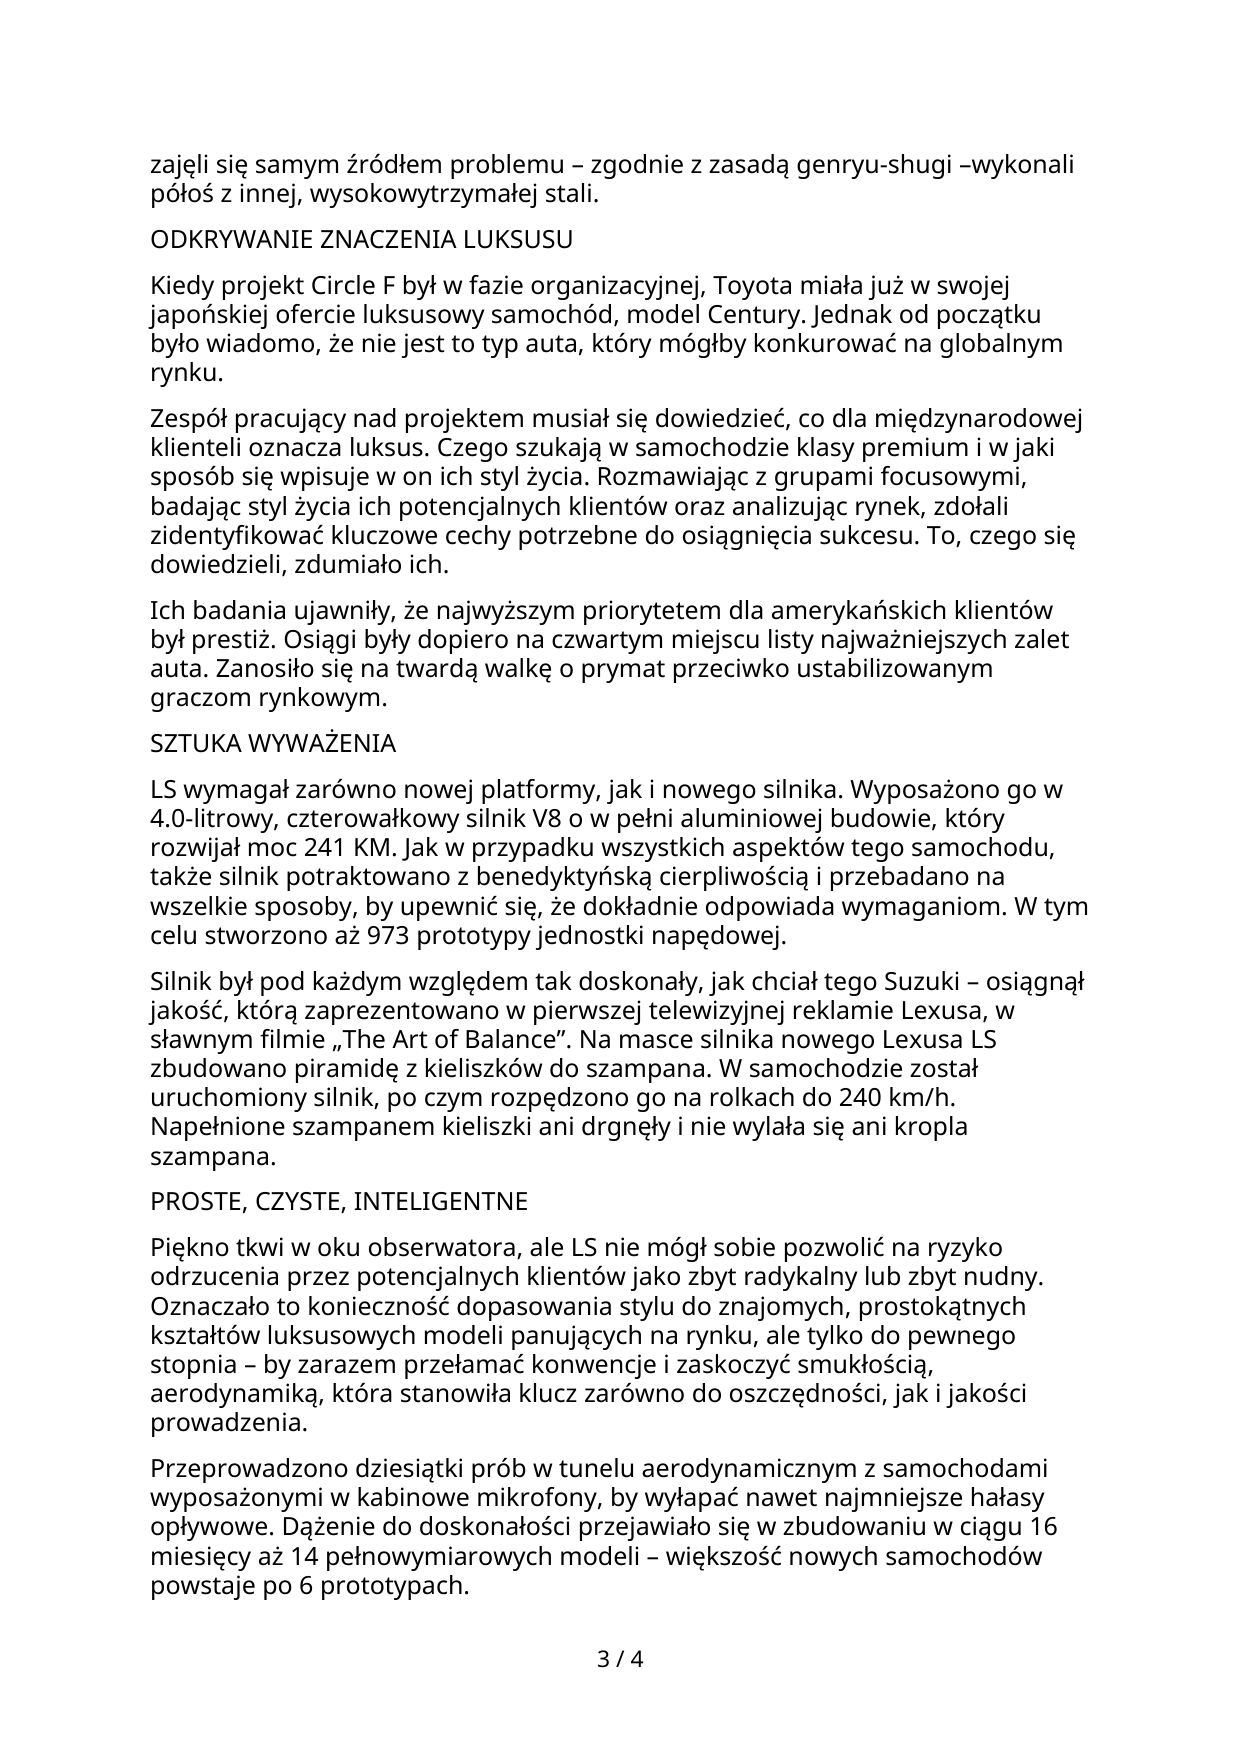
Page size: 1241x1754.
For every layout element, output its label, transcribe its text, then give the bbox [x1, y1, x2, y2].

text Zespół pracujący nad projektem musiał się dowiedzieć, co dla międzynarodowej klienteli oznacza luksus. Czego szukają w samochodzie klasy premium i w jaki sposób się wpisuje w on ich styl życia. Rozmawiając z grupami focusowymi, badając styl życia ich potencjalnych klientów oraz analizując rynek, zdołali zidentyfikować kluczowe cechy potrzebne do osiągnięcia sukcesu. To, czego się dowiedzieli, zdumiało ich. [150, 404, 1090, 579]
text Kiedy projekt Circle F był w fazie organizacyjnej, Toyota miała już w swojej japońskiej ofercie luksusowy samochód, model Century. Jednak od początku było wiadomo, że nie jest to typ auta, który mógłby konkurować na globalnym rynku. [150, 271, 1090, 387]
text Ich badania ujawniły, że najwyższym priorytetem dla amerykańskich klientów był prestiż. Osiągi były dopiero na czwartym miejscu listy najważniejszych zalet auta. Zanosiło się na twardą walkę o prymat przeciwko ustabilizowanym graczom rynkowym. [150, 596, 1090, 712]
text Przeprowadzono dziesiątki prób w tunelu aerodynamicznym z samochodami wyposażonymi w kabinowe mikrofony, by wyłapać nawet najmniejsze hałasy opływowe. Dążenie do doskonałości przejawiało się w zbudowaniu w ciągu 16 miesięcy aż 14 pełnowymiarowych modeli – większość nowych samochodów powstaje po 6 prototypach. [150, 1454, 1090, 1600]
text LS wymagał zarówno nowej platformy, jak i nowego silnika. Wyposażono go w 4.0-litrowy, czterowałkowy silnik V8 o w pełni aluminiowej budowie, który rozwijał moc 241 KM. Jak w przypadku wszystkich aspektów tego samochodu, także silnik potraktowano z benedyktyńską cierpliwością i przebadano na wszelkie sposoby, by upewnić się, że dokładnie odpowiada wymaganiom. W tym celu stworzono aż 973 prototypy jednostki napędowej. [150, 775, 1090, 950]
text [150, 150, 1090, 208]
text Piękno tkwi w oku obserwatora, ale LS nie mógł sobie pozwolić na ryzyko odrzucenia przez potencjalnych klientów jako zbyt radykalny lub zbyt nudny. Oznaczało to konieczność dopasowania stylu do znajomych, prostokątnych kształtów luksusowych modeli panujących na rynku, ale tylko do pewnego stopnia – by zarazem przełamać konwencje i zaskoczyć smukłością, aerodynamiką, która stanowiła klucz zarówno do oszczędności, jak i jakości prowadzenia. [150, 1233, 1090, 1437]
text PROSTE, CZYSTE, INTELIGENTNE [150, 1187, 1090, 1217]
text ODKRYWANIE ZNACZENIA LUKSUSU [150, 225, 1090, 254]
text Silnik był pod każdym względem tak doskonały, jak chciał tego Suzuki – osiągnął jakość, którą zaprezentowano w pierwszej telewizyjnej reklamie Lexusa, w sławnym filmie „The Art of Balance”. Na masce silnika nowego Lexusa LS zbudowano piramidę z kieliszków do szampana. W samochodzie został uruchomiony silnik, po czym rozpędzono go na rolkach do 240 km/h. Napełnione szampanem kieliszki ani drgnęły i nie wylała się ani kropla szampana. [150, 967, 1090, 1171]
text SZTUKA WYWAŻENIA [150, 729, 1090, 758]
